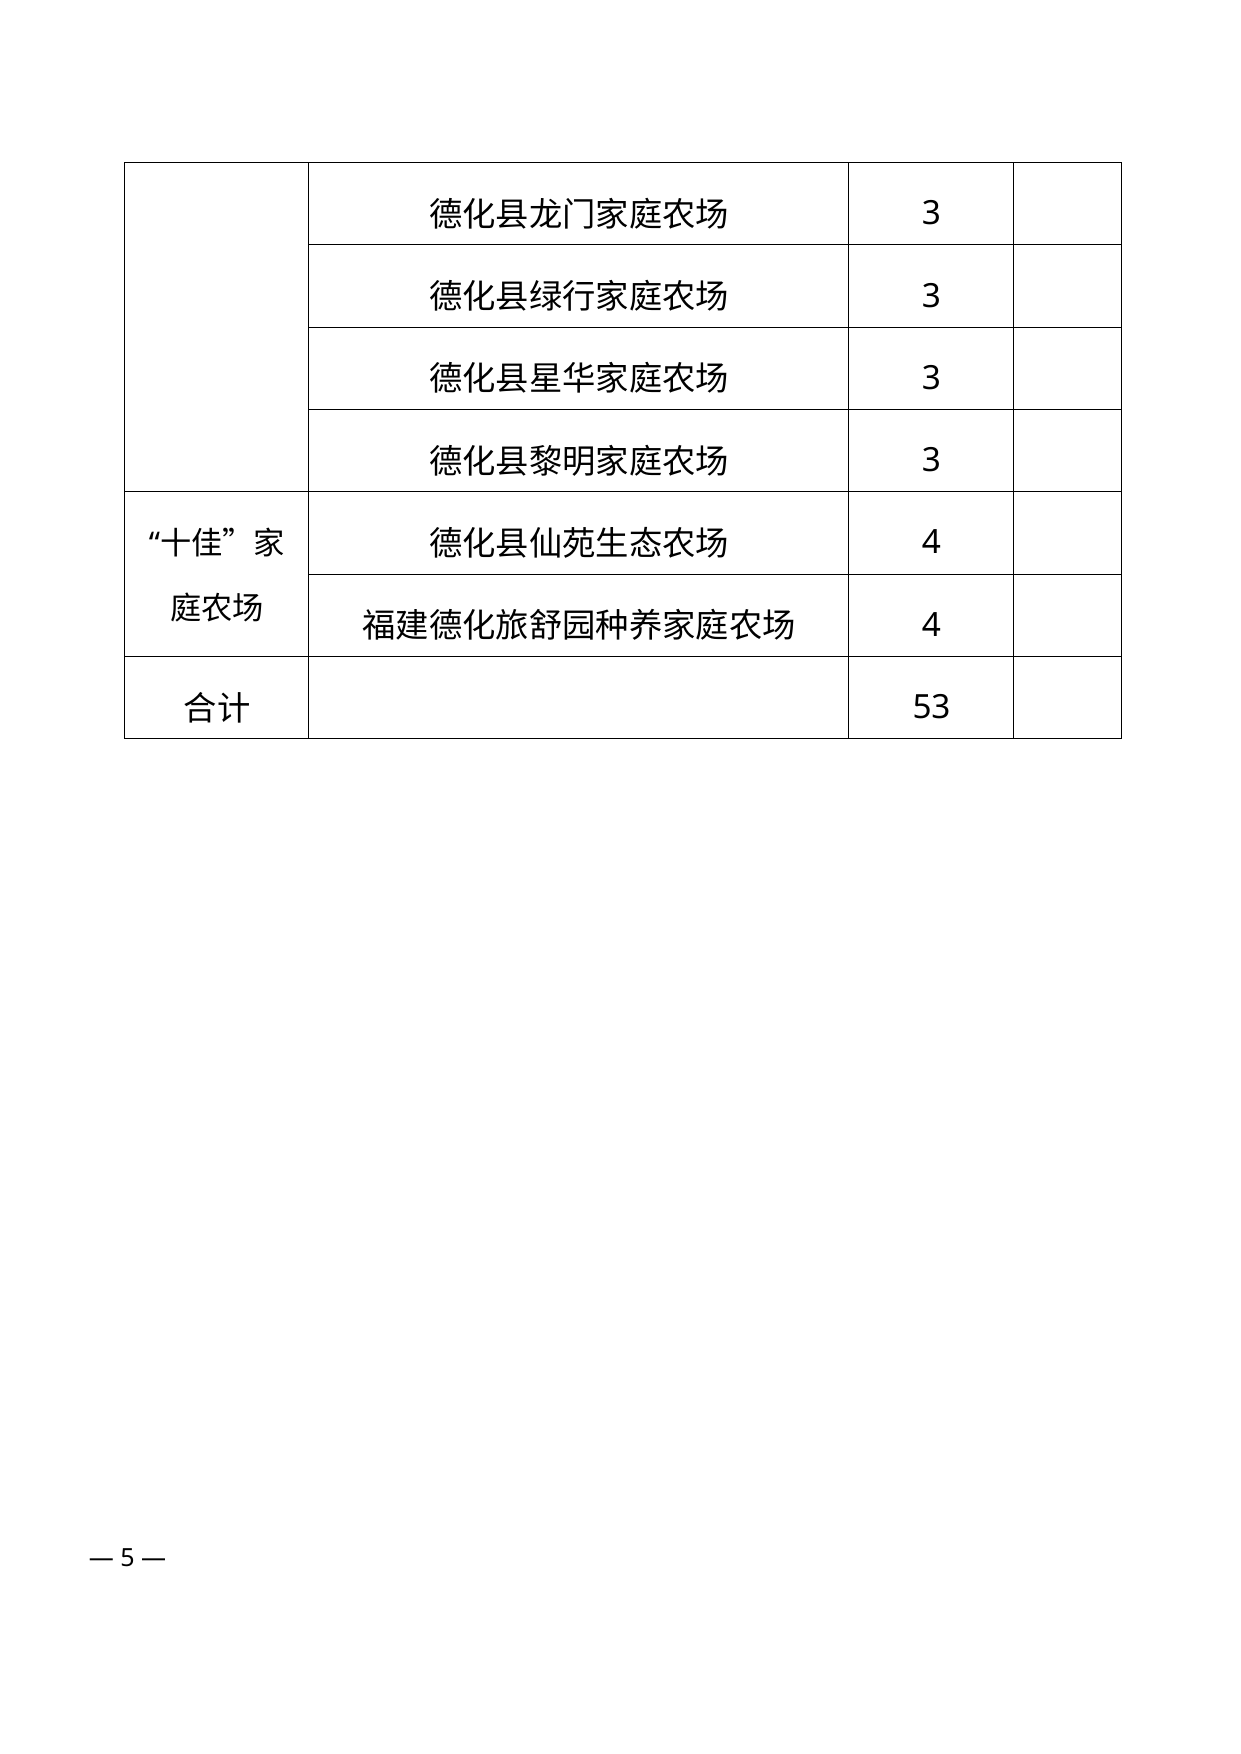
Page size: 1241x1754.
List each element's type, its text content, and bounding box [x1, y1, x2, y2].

table_cell 53 [849, 657, 1013, 738]
table_cell “十佳”家庭农场 [125, 492, 308, 656]
table_cell 合计 [125, 657, 308, 738]
table_cell 德化县仙苑生态农场 [309, 492, 848, 573]
table_cell 德化县星华家庭农场 [309, 328, 848, 409]
table_cell 福建德化旅舒园种养家庭农场 [309, 575, 848, 656]
table_cell 德化县龙门家庭农场 [309, 163, 848, 244]
table_cell 4 [849, 492, 1013, 573]
table_cell 德化县黎明家庭农场 [309, 410, 848, 491]
table_cell [1014, 163, 1121, 244]
table_cell [1014, 657, 1121, 738]
table_cell 3 [849, 328, 1013, 409]
table_cell 3 [849, 245, 1013, 327]
table_cell [1014, 328, 1121, 409]
table_cell [1014, 410, 1121, 491]
table_cell 3 [849, 410, 1013, 491]
table_cell 德化县绿行家庭农场 [309, 245, 848, 327]
table_cell [309, 657, 848, 738]
table_cell [1014, 245, 1121, 327]
table_cell [1014, 575, 1121, 656]
table_cell 4 [849, 575, 1013, 656]
table_cell [1014, 492, 1121, 573]
table_cell 3 [849, 163, 1013, 244]
